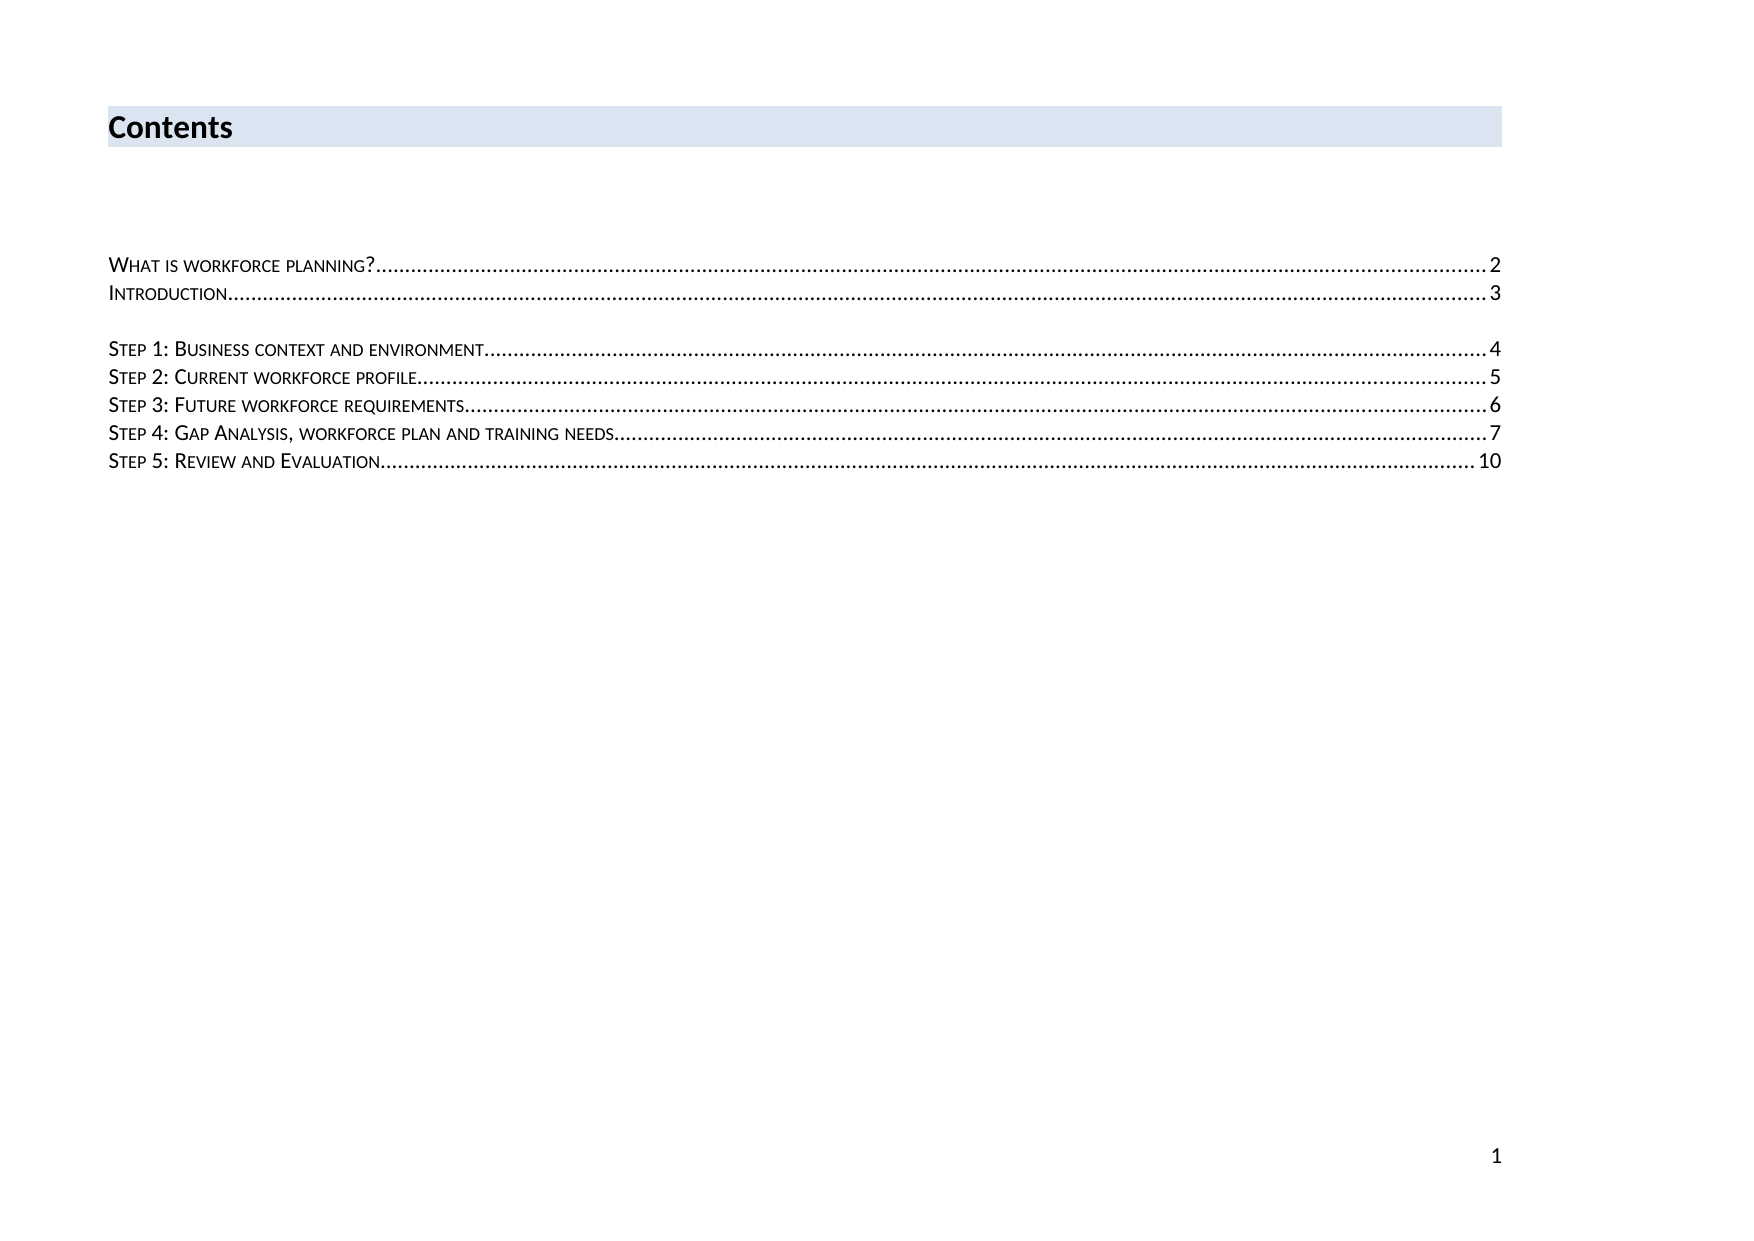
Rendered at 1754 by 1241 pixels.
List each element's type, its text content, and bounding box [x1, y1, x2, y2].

text What is workforce planning? 2 [108, 250, 1502, 278]
text Step 3: Future workforce requirements 6 [108, 390, 1502, 418]
text Step 2: Current workforce profile 5 [108, 362, 1502, 390]
text Step 4: Gap Analysis, workforce plan and training needs 7 [108, 418, 1502, 446]
text Step 1: Business context and environment 4 [108, 334, 1502, 362]
subtitle Contents [108, 106, 1502, 147]
text Introduction 3 [108, 278, 1502, 306]
text Step 5: Review and Evaluation 10 [108, 446, 1502, 474]
